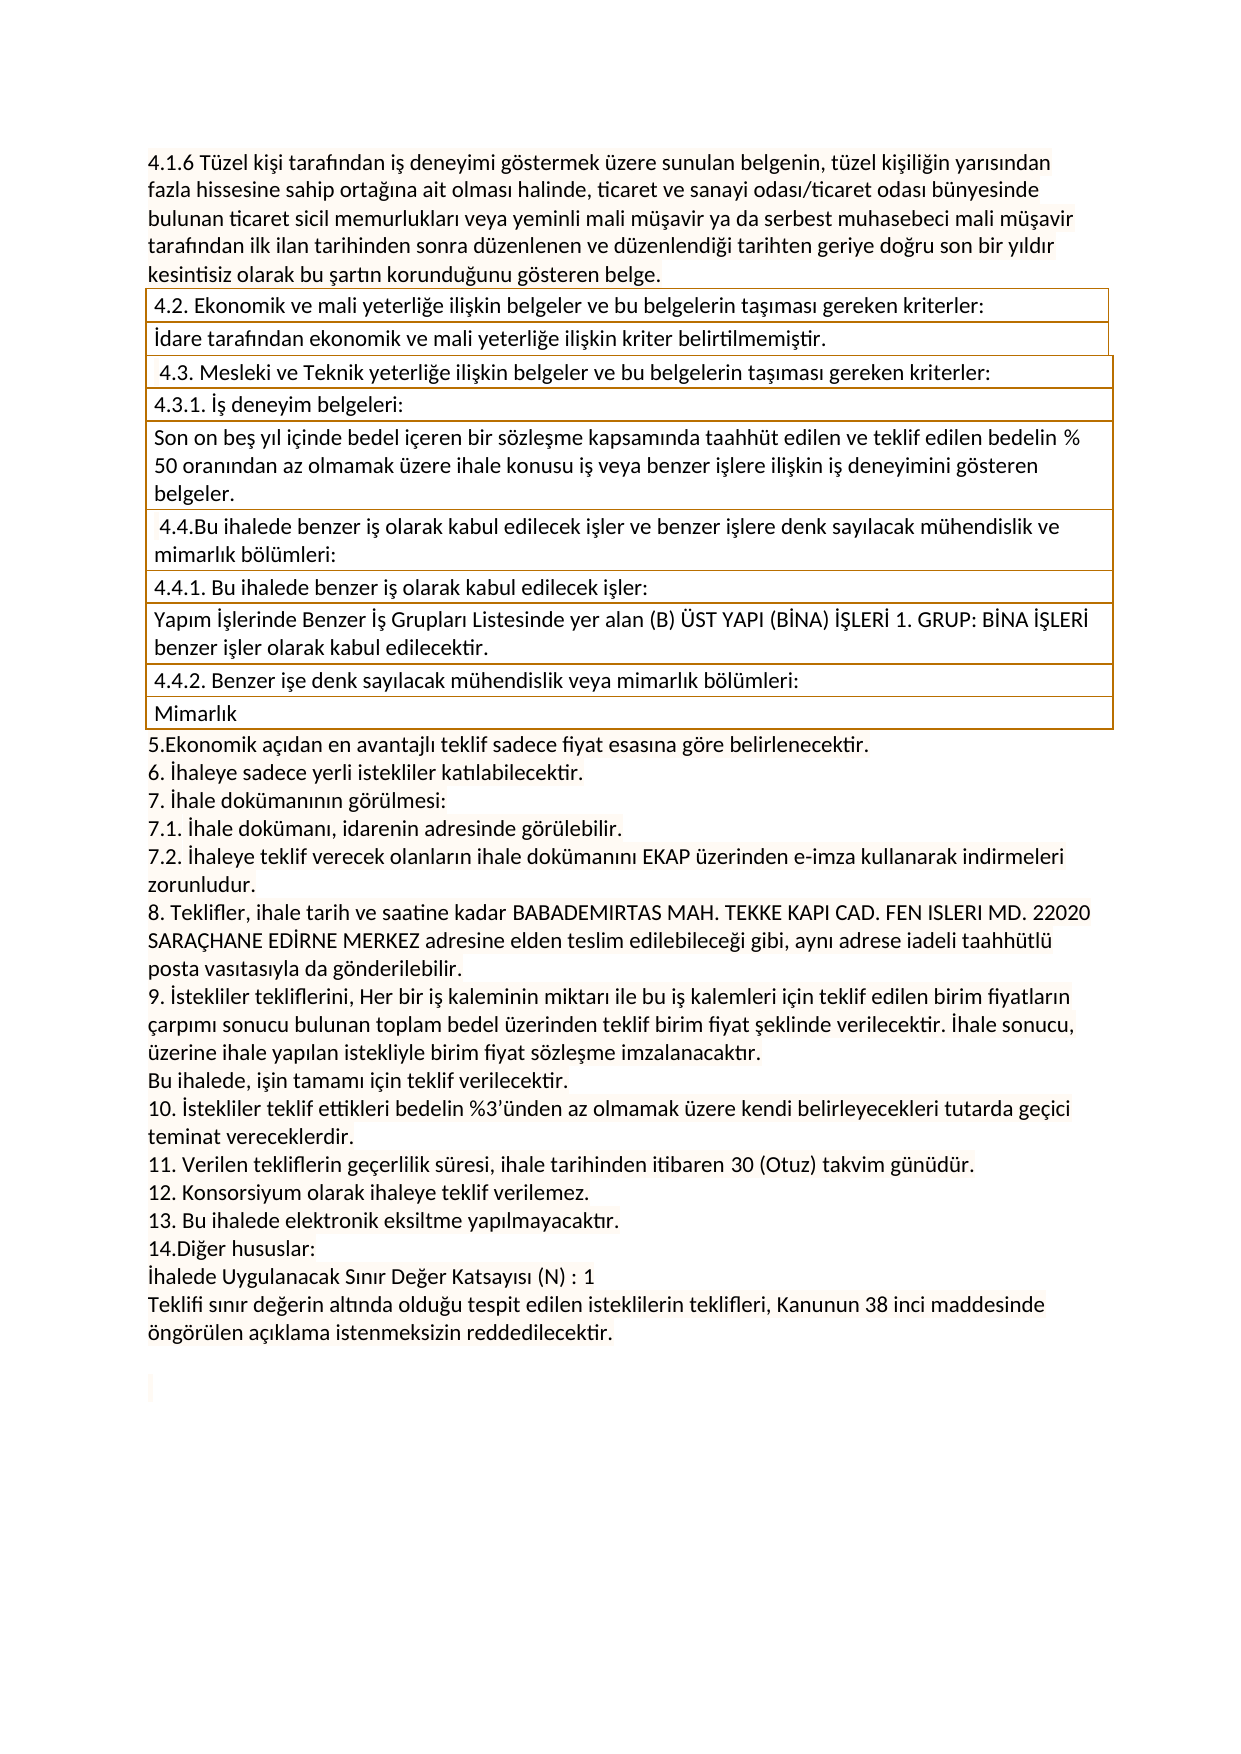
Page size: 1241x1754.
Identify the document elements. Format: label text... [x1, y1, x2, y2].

table_cell 4.4.Bu ihalede benzer iş olarak kabul edilecek işler ve benzer işlere denk sayılacak mühendislik ve mimarlık bölümleri: [147, 510, 1112, 569]
table_cell 4.3.1. İş deneyim belgeleri: [147, 389, 1112, 420]
table_cell 4.4.1. Bu ihalede benzer iş olarak kabul edilecek işler: [147, 571, 1112, 602]
table_cell Mimarlık [147, 697, 1112, 728]
table_header 4.2. Ekonomik ve mali yeterliğe ilişkin belgeler ve bu belgelerin taşıması gereken kriterler: [147, 289, 1108, 321]
table_cell Yapım İşlerinde Benzer İş Grupları Listesinde yer alan (B) ÜST YAPI (BİNA) İŞLERİ 1. GRUP: BİNA İŞLERİ benzer işler olarak kabul edilecektir. [147, 604, 1112, 663]
table_cell 4.3. Mesleki ve Teknik yeterliğe ilişkin belgeler ve bu belgelerin taşıması gereken kriterler: [147, 356, 1112, 387]
text 5.Ekonomik açıdan en avantajlı teklif sadece fiyat esasına göre belirlenecektir. 6. İhaleye sadece yerli istekliler katılabilecektir. 7. İhale dokümanının görülmesi: 7.1. İhale dokümanı, idarenin adresinde görülebilir. 7.2. İhaleye teklif verecek olanların ihale dokümanını EKAP üzerinden e-imza kullanarak indirmeleri zorunludur. 8. Teklifler, ihale tarih ve saatine kadar BABADEMIRTAS MAH. TEKKE KAPI CAD. FEN ISLERI MD. 22020 SARAÇHANE EDİRNE MERKEZ adresine elden teslim edilebileceği gibi, aynı adrese iadeli taahhütlü posta vasıtasıyla da gönderilebilir. 9. İstekliler tekliflerini, Her bir iş kaleminin miktarı ile bu iş kalemleri için teklif edilen birim fiyatların çarpımı sonucu bulunan toplam bedel üzerinden teklif birim fiyat şeklinde verilecektir. İhale sonucu, üzerine ihale yapılan istekliyle birim fiyat sözleşme imzalanacaktır. Bu ihalede, işin tamamı için teklif verilecektir. 10. İstekliler teklif ettikleri bedelin %3’ünden az olmamak üzere kendi belirleyecekleri tutarda geçici teminat vereceklerdir. 11. Verilen tekliflerin geçerlilik süresi, ihale tarihinden itibaren 30 (Otuz) takvim günüdür. 12. Konsorsiyum olarak ihaleye teklif verilemez. 13. Bu ihalede elektronik eksiltme yapılmayacaktır. 14.Diğer hususlar: İhalede Uygulanacak Sınır Değer Katsayısı (N) : 1 Teklifi sınır değerin altında olduğu tespit edilen isteklilerin teklifleri, Kanunun 38 inci maddesinde öngörülen açıklama istenmeksizin reddedilecektir. [148, 730, 1093, 1402]
table_cell 4.4.2. Benzer işe denk sayılacak mühendislik veya mimarlık bölümleri: [147, 665, 1112, 696]
table_cell Son on beş yıl içinde bedel içeren bir sözleşme kapsamında taahhüt edilen ve teklif edilen bedelin % 50 oranından az olmamak üzere ihale konusu iş veya benzer işlere ilişkin iş deneyimini gösteren belgeler. [147, 422, 1112, 509]
table_cell İdare tarafından ekonomik ve mali yeterliğe ilişkin kriter belirtilmemiştir. [147, 323, 1108, 354]
